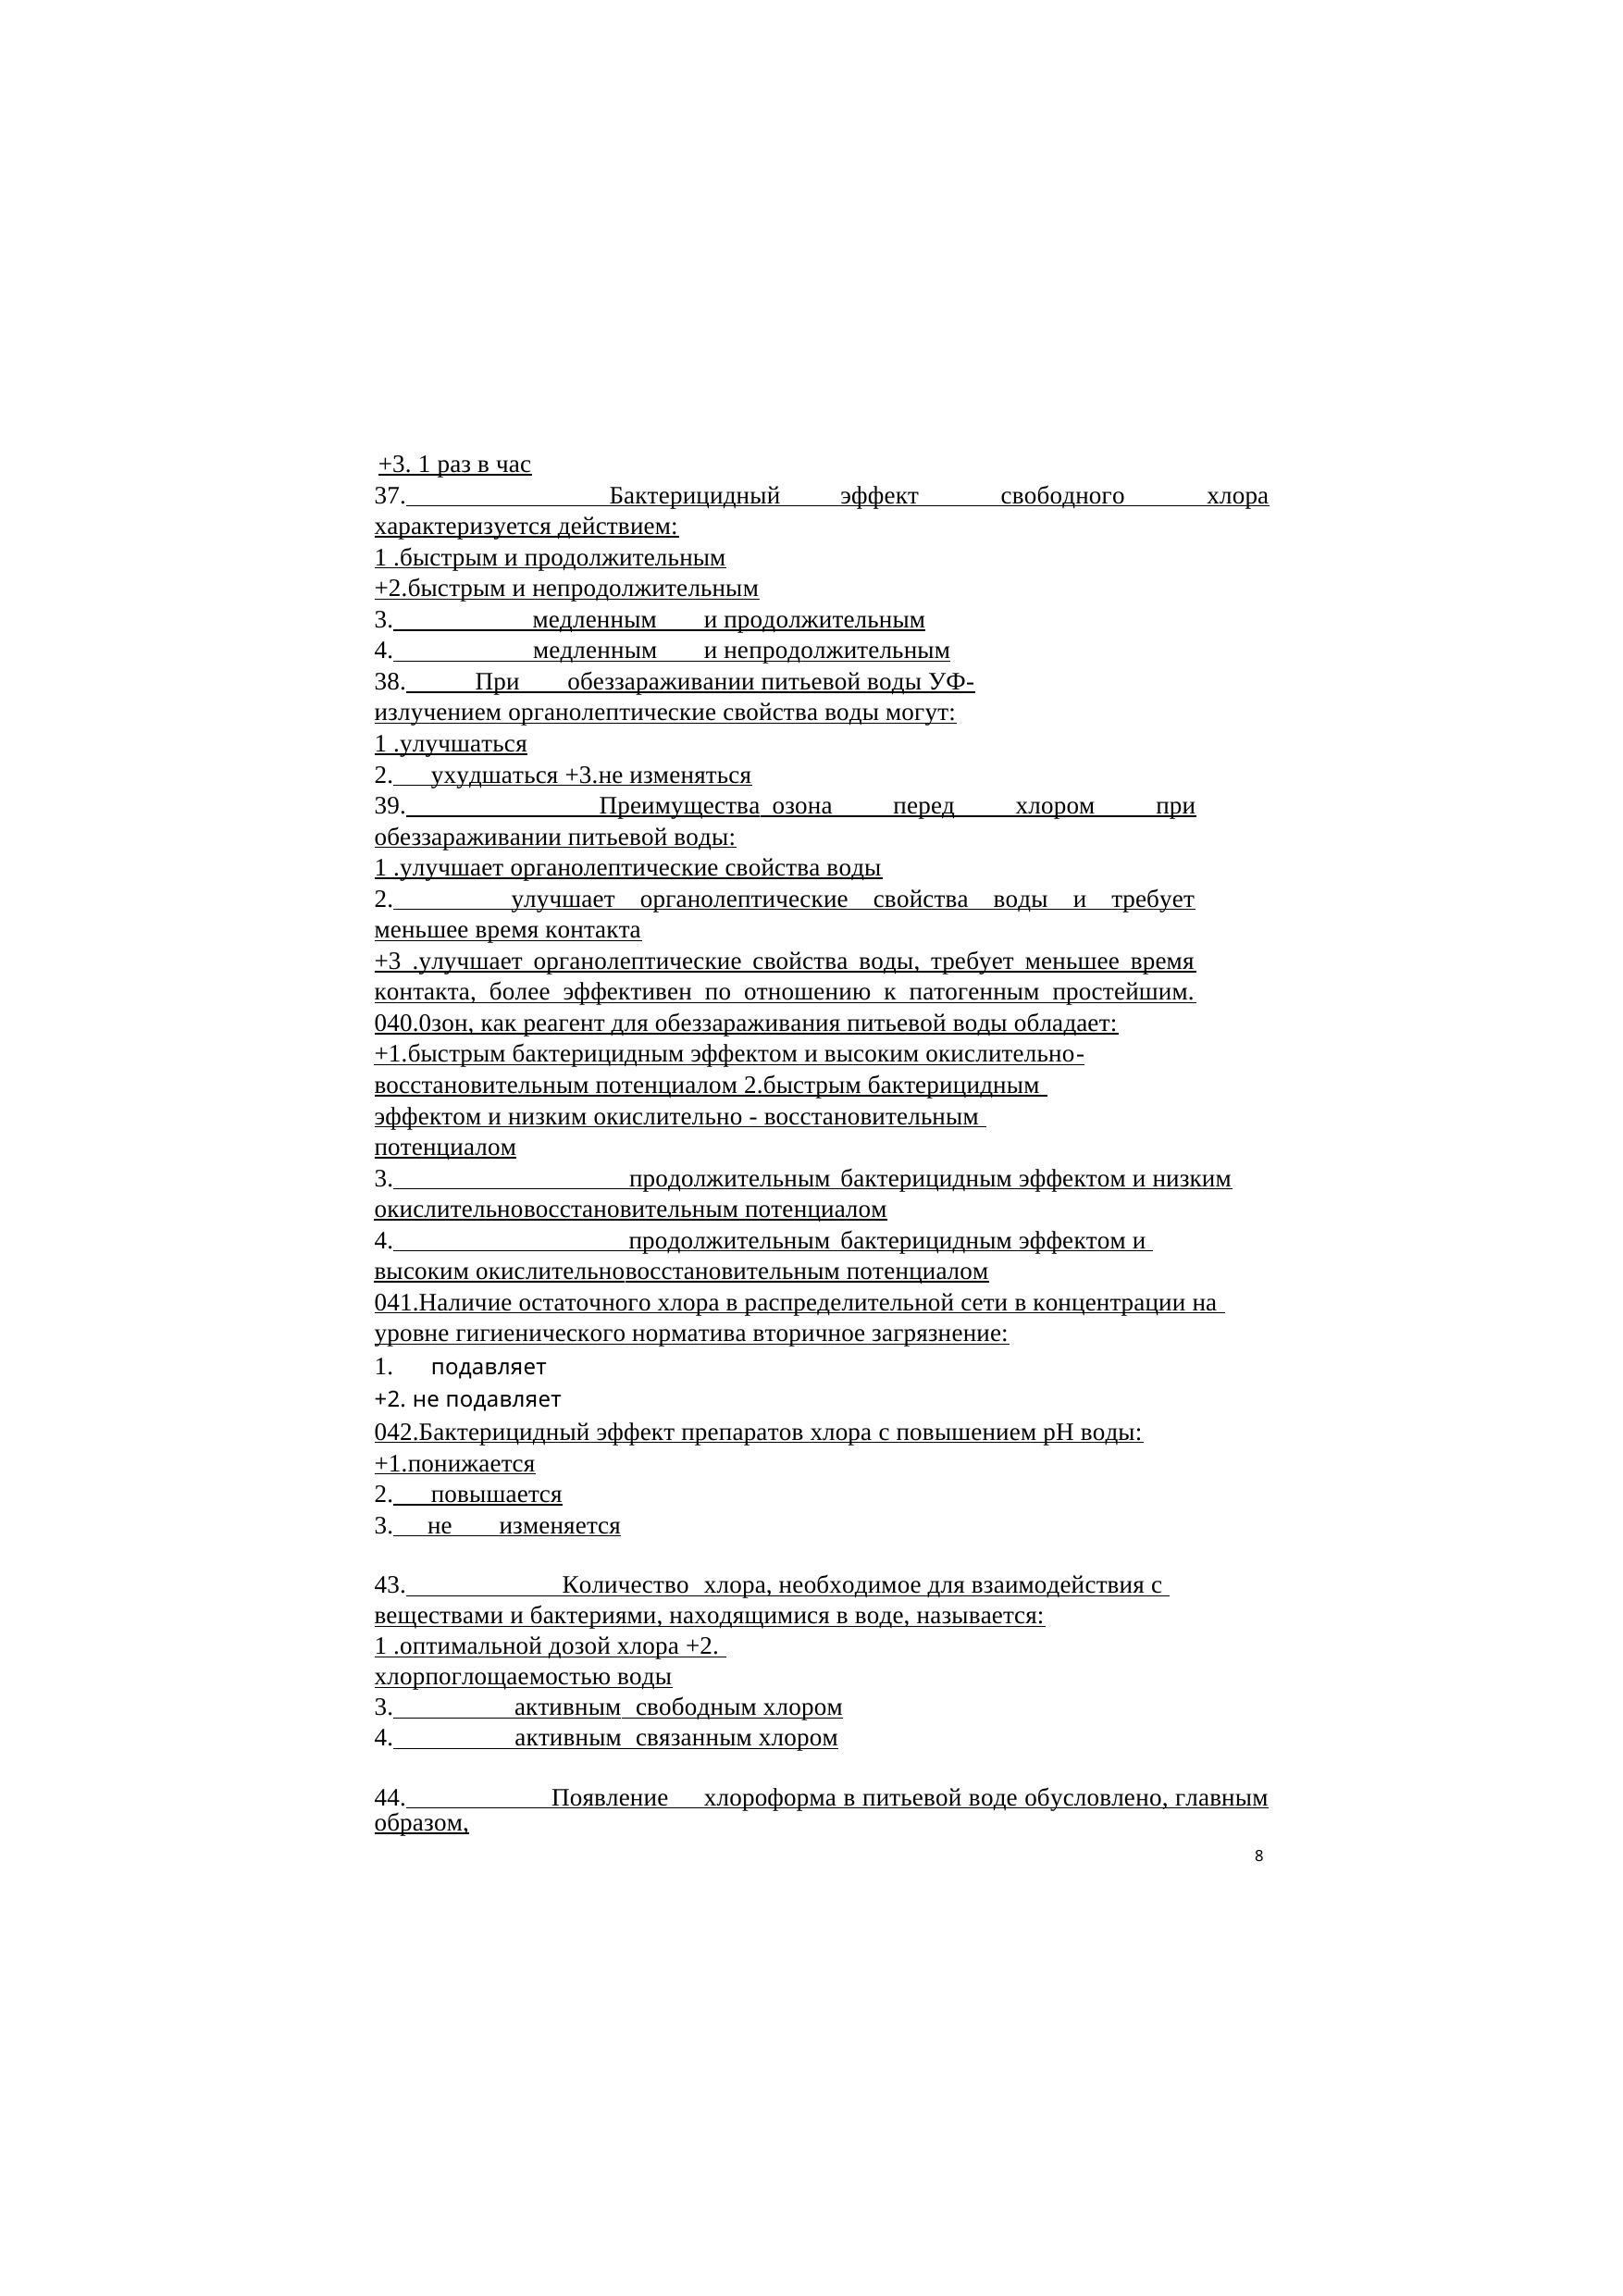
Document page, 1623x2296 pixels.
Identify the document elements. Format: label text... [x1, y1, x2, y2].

text 042.Бактерицидный эффект препаратов хлора с повышением pH воды: [374, 1414, 1270, 1446]
text +3 .улучшает органолептические свойства воды, требует меньшее время контакта, более эффективен по отношению к патогенным простейшим. 040.0зон, как реагент для обеззараживания питьевой воды обладает: [374, 972, 1196, 1002]
list улучшает органолептические свойства воды и требует меньшее время контакта [374, 882, 1196, 945]
list активным свободным хлором [374, 1691, 1270, 1722]
text 1 .оптимальной дозой хлора +2. хлорпоглощаемостью воды [374, 1630, 741, 1691]
text 1 .быстрым и продолжительным [374, 540, 1270, 572]
list Преимущества озона перед хлором при обеззараживании питьевой воды: [374, 789, 1196, 851]
text 1 .улучшает органолептические свойства воды [374, 851, 1270, 882]
list медленным и непродолжительным [374, 634, 1270, 665]
text 1 .улучшаться [374, 727, 1270, 758]
text +1.быстрым бактерицидным эффектом и высоким окислительновосстановительным потенциалом 2.быстрым бактерицидным эффектом и низким окислительно - восстановительным потенциалом [374, 1037, 1126, 1161]
list активным связанным хлором [374, 1722, 1270, 1752]
text +1.понижается [374, 1446, 1270, 1478]
list Появление хлороформа в питьевой воде обусловлено, главным образом, [374, 1785, 1270, 1836]
text +3 .улучшает органолептические свойства воды, требует меньшее время контакта, более эффективен по отношению к патогенным простейшим. 040.0зон, как реагент для обеззараживания питьевой воды обладает: [374, 945, 1196, 971]
list ухудшаться +3.не изменяться [374, 758, 1047, 789]
list не изменяется [374, 1508, 1270, 1540]
list медленным и продолжительным [374, 603, 1270, 634]
list продолжительным бактерицидным эффектом и низким окислительновосстановительным потенциалом [374, 1161, 1233, 1223]
list Бактерицидный эффект свободного хлора характеризуется действием: [374, 478, 1270, 540]
list продолжительным бактерицидным эффектом и высоким окислительновосстановительным потенциалом [374, 1223, 1233, 1285]
text +3 .улучшает органолептические свойства воды, требует меньшее время контакта, более эффективен по отношению к патогенным простейшим. 040.0зон, как реагент для обеззараживания питьевой воды обладает: [374, 1003, 1196, 1037]
text +2.быстрым и непродолжительным [374, 572, 1270, 603]
list При обеззараживании питьевой воды УФ-излучением органолептические свойства воды могут: [374, 665, 1047, 727]
list подавляет +2. не подавляет [374, 1348, 564, 1414]
list повышается [374, 1478, 1270, 1508]
text 041.Наличие остаточного хлора в распределительной сети в концентрации на уровне гигиенического норматива вторичное загрязнение: [374, 1285, 1233, 1348]
list Количество хлора, необходимое для взаимодействия с веществами и бактериями, находящимися в воде, называется: [374, 1569, 1233, 1630]
text +3. 1 раз в час [378, 448, 1270, 478]
